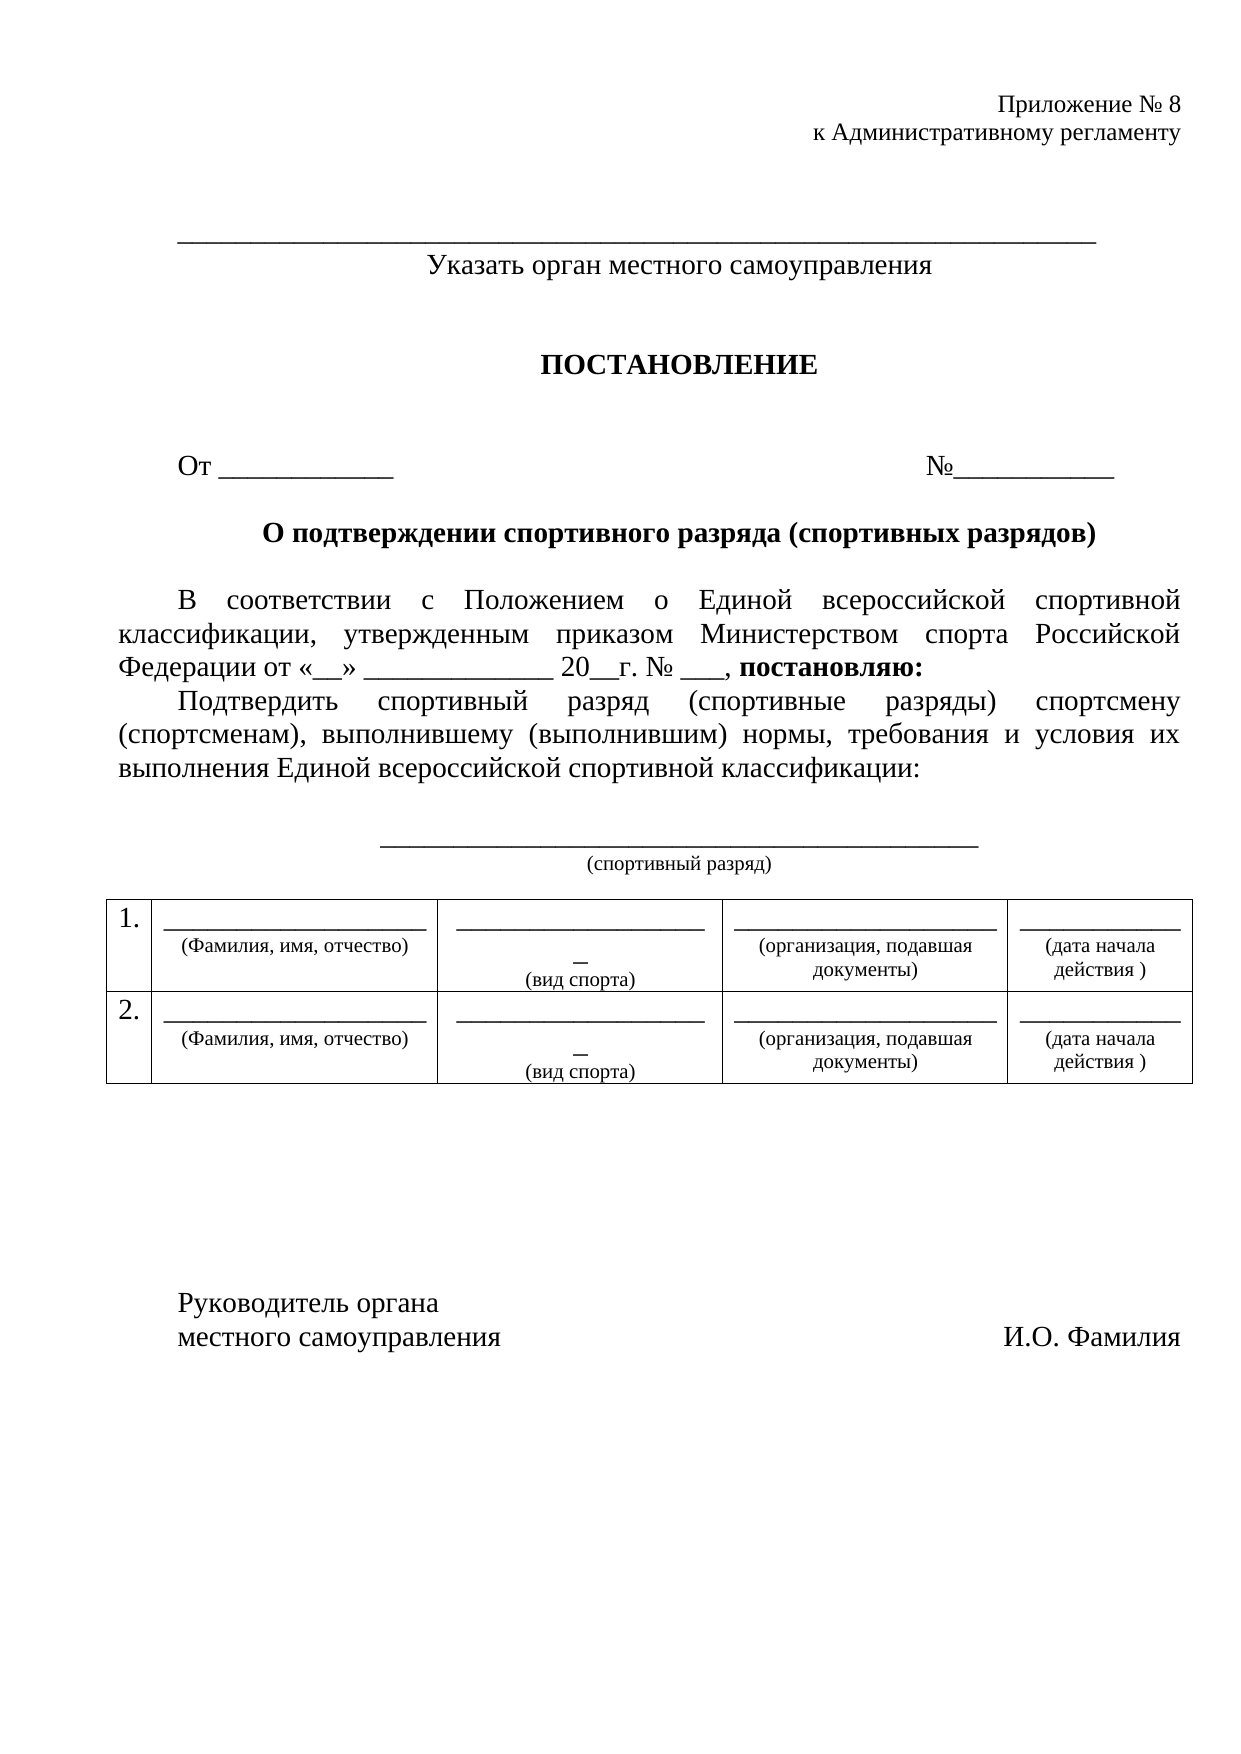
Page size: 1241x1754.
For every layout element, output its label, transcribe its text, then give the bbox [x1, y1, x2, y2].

table_header __________________ (организация, подавшая документы) [723, 900, 1007, 991]
text Приложение № 8 [118, 89, 1181, 117]
text местного самоуправления И.О. Фамилия [118, 1319, 1181, 1352]
text От ____________ №___________ [118, 448, 1181, 482]
text _______________________________________________________________ [118, 213, 1181, 247]
text Подтвердить спортивный разряд (спортивные разряды) спортсмену (спортсменам), выполнившему (выполнившим) нормы, требования и условия их выполнения Единой всероссийской спортивной классификации: [118, 683, 1181, 783]
text ПОСТАНОВЛЕНИЕ [118, 347, 1181, 381]
text _________________________________________ [118, 817, 1181, 851]
table_header ___________ (дата начала действия ) [1008, 900, 1192, 991]
table_cell __________________ (организация, подавшая документы) [723, 992, 1007, 1083]
table_header 1. [107, 900, 151, 991]
text Руководитель органа [118, 1285, 1181, 1319]
text В соответствии с Положением о Единой всероссийской спортивной классификации, утвержденным приказом Министерством спорта Российской Федерации от «__» _____________ 20__г. № ___, постановляю: [118, 582, 1181, 683]
table_cell __________________ (вид спорта) [438, 992, 722, 1083]
text Указать орган местного самоуправления [118, 247, 1181, 280]
table_header __________________ (Фамилия, имя, отчество) [152, 900, 437, 991]
table_cell __________________ (Фамилия, имя, отчество) [152, 992, 437, 1083]
text О подтверждении спортивного разряда (спортивных разрядов) [118, 515, 1181, 549]
table_cell ___________ (дата начала действия ) [1008, 992, 1192, 1083]
table_cell 2. [107, 992, 151, 1083]
text (спортивный разряд) [118, 851, 1181, 874]
text к Административному регламенту [118, 117, 1181, 146]
table_header __________________ (вид спорта) [438, 900, 722, 991]
